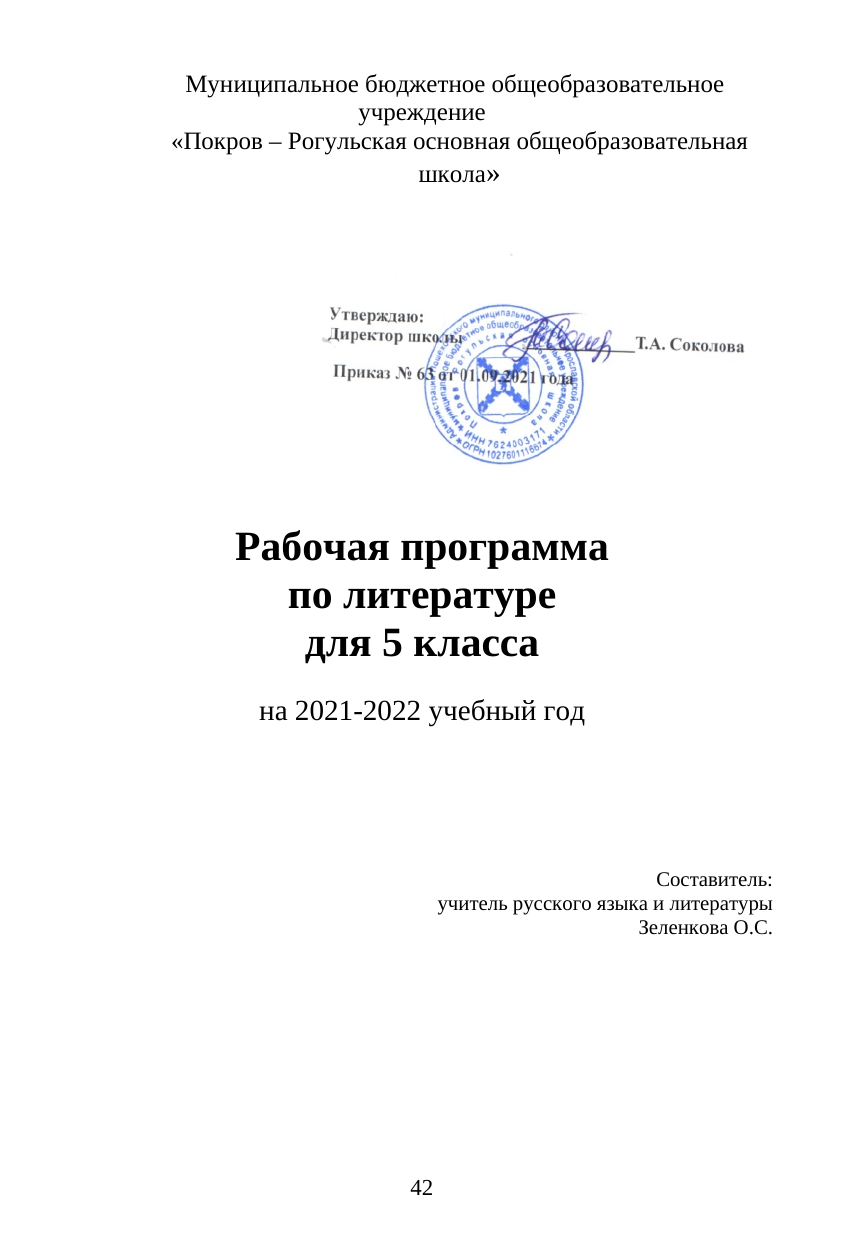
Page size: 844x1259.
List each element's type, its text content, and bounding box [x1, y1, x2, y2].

picture [305, 242, 773, 474]
text Рабочая программа [71, 521, 773, 569]
text на 2021-2022 учебный год [71, 693, 773, 727]
text «Покров – Рогульская основная общеобразовательная школа» [146, 126, 773, 188]
text по литературе [71, 569, 773, 617]
text Муниципальное бюджетное общеобразовательное учреждение [71, 69, 773, 126]
text Зеленкова О.С. [71, 915, 773, 939]
text учитель русского языка и литературы [71, 891, 773, 915]
text для 5 класса [71, 617, 773, 665]
text Составитель: [71, 867, 773, 891]
